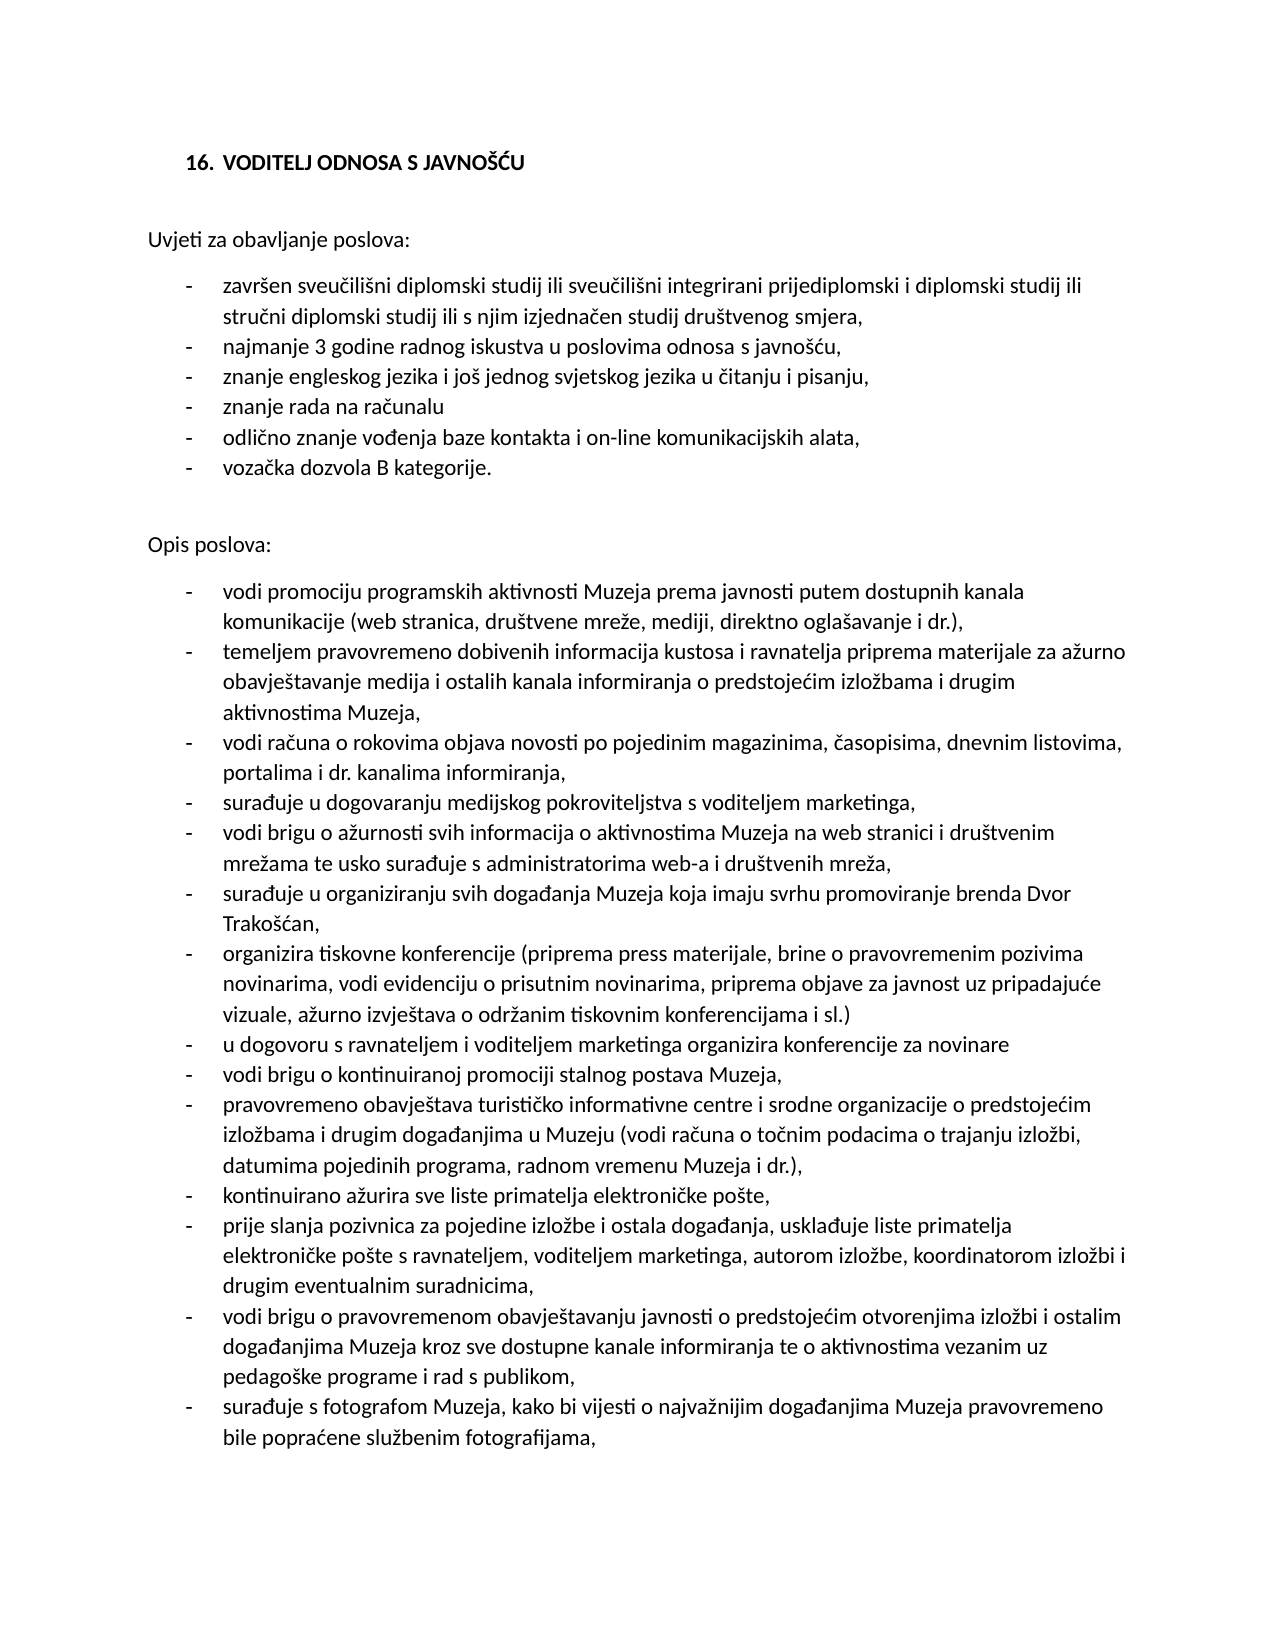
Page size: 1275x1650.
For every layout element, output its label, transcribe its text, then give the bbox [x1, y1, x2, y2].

list vodi brigu o ažurnosti svih informacija o aktivnostima Muzeja na web stranici i društvenim mrežama te usko surađuje s administratorima web-a i društvenih mreža, [185, 818, 1127, 877]
list vozačka dozvola B kategorije. [185, 453, 1127, 481]
list temeljem pravovremeno dobivenih informacija kustosa i ravnatelja priprema materijale za ažurno obavještavanje medija i ostalih kanala informiranja o predstojećim izložbama i drugim aktivnostima Muzeja, [185, 637, 1127, 726]
list vodi brigu o kontinuiranoj promociji stalnog postava Muzeja, [185, 1060, 1127, 1088]
list znanje engleskog jezika i još jednog svjetskog jezika u čitanju i pisanju, [185, 362, 1127, 390]
list surađuje s fotografom Muzeja, kako bi vijesti o najvažnijim događanjima Muzeja pravovremeno bile popraćene službenim fotografijama, [185, 1392, 1127, 1451]
list vodi brigu o pravovremenom obavještavanju javnosti o predstojećim otvorenjima izložbi i ostalim događanjima Muzeja kroz sve dostupne kanale informiranja te o aktivnostima vezanim uz pedagoške programe i rad s publikom, [185, 1302, 1127, 1390]
list najmanje 3 godine radnog iskustva u poslovima odnosa s javnošću, [185, 332, 1127, 360]
list organizira tiskovne konferencije (priprema press materijale, brine o pravovremenim pozivima novinarima, vodi evidenciju o prisutnim novinarima, priprema objave za javnost uz pripadajuće vizuale, ažurno izvještava o održanim tiskovnim konferencijama i sl.) [185, 939, 1127, 1028]
list surađuje u organiziranju svih događanja Muzeja koja imaju svrhu promoviranje brenda Dvor Trakošćan, [185, 879, 1127, 937]
list vodi promociju programskih aktivnosti Muzeja prema javnosti putem dostupnih kanala komunikacije (web stranica, društvene mreže, mediji, direktno oglašavanje i dr.), [185, 577, 1127, 635]
list VODITELJ ODNOSA S JAVNOŠĆU [185, 148, 1127, 176]
list kontinuirano ažurira sve liste primatelja elektroničke pošte, [185, 1181, 1127, 1209]
list surađuje u dogovaranju medijskog pokroviteljstva s voditeljem marketinga, [185, 788, 1127, 816]
text Opis poslova: [148, 530, 1127, 558]
list znanje rada na računalu [185, 392, 1127, 420]
text Uvjeti za obavljanje poslova: [148, 225, 1127, 253]
list pravovremeno obavještava turističko informativne centre i srodne organizacije o predstojećim izložbama i drugim događanjima u Muzeju (vodi računa o točnim podacima o trajanju izložbi, datumima pojedinih programa, radnom vremenu Muzeja i dr.), [185, 1090, 1127, 1179]
list prije slanja pozivnica za pojedine izložbe i ostala događanja, usklađuje liste primatelja elektroničke pošte s ravnateljem, voditeljem marketinga, autorom izložbe, koordinatorom izložbi i drugim eventualnim suradnicima, [185, 1211, 1127, 1299]
list završen sveučilišni diplomski studij ili sveučilišni integrirani prijediplomski i diplomski studij ili stručni diplomski studij ili s njim izjednačen studij društvenog smjera, [185, 272, 1127, 330]
list u dogovoru s ravnateljem i voditeljem marketinga organizira konferencije za novinare [185, 1030, 1127, 1058]
list vodi računa o rokovima objava novosti po pojedinim magazinima, časopisima, dnevnim listovima, portalima i dr. kanalima informiranja, [185, 728, 1127, 786]
list odlično znanje vođenja baze kontakta i on-line komunikacijskih alata, [185, 423, 1127, 451]
